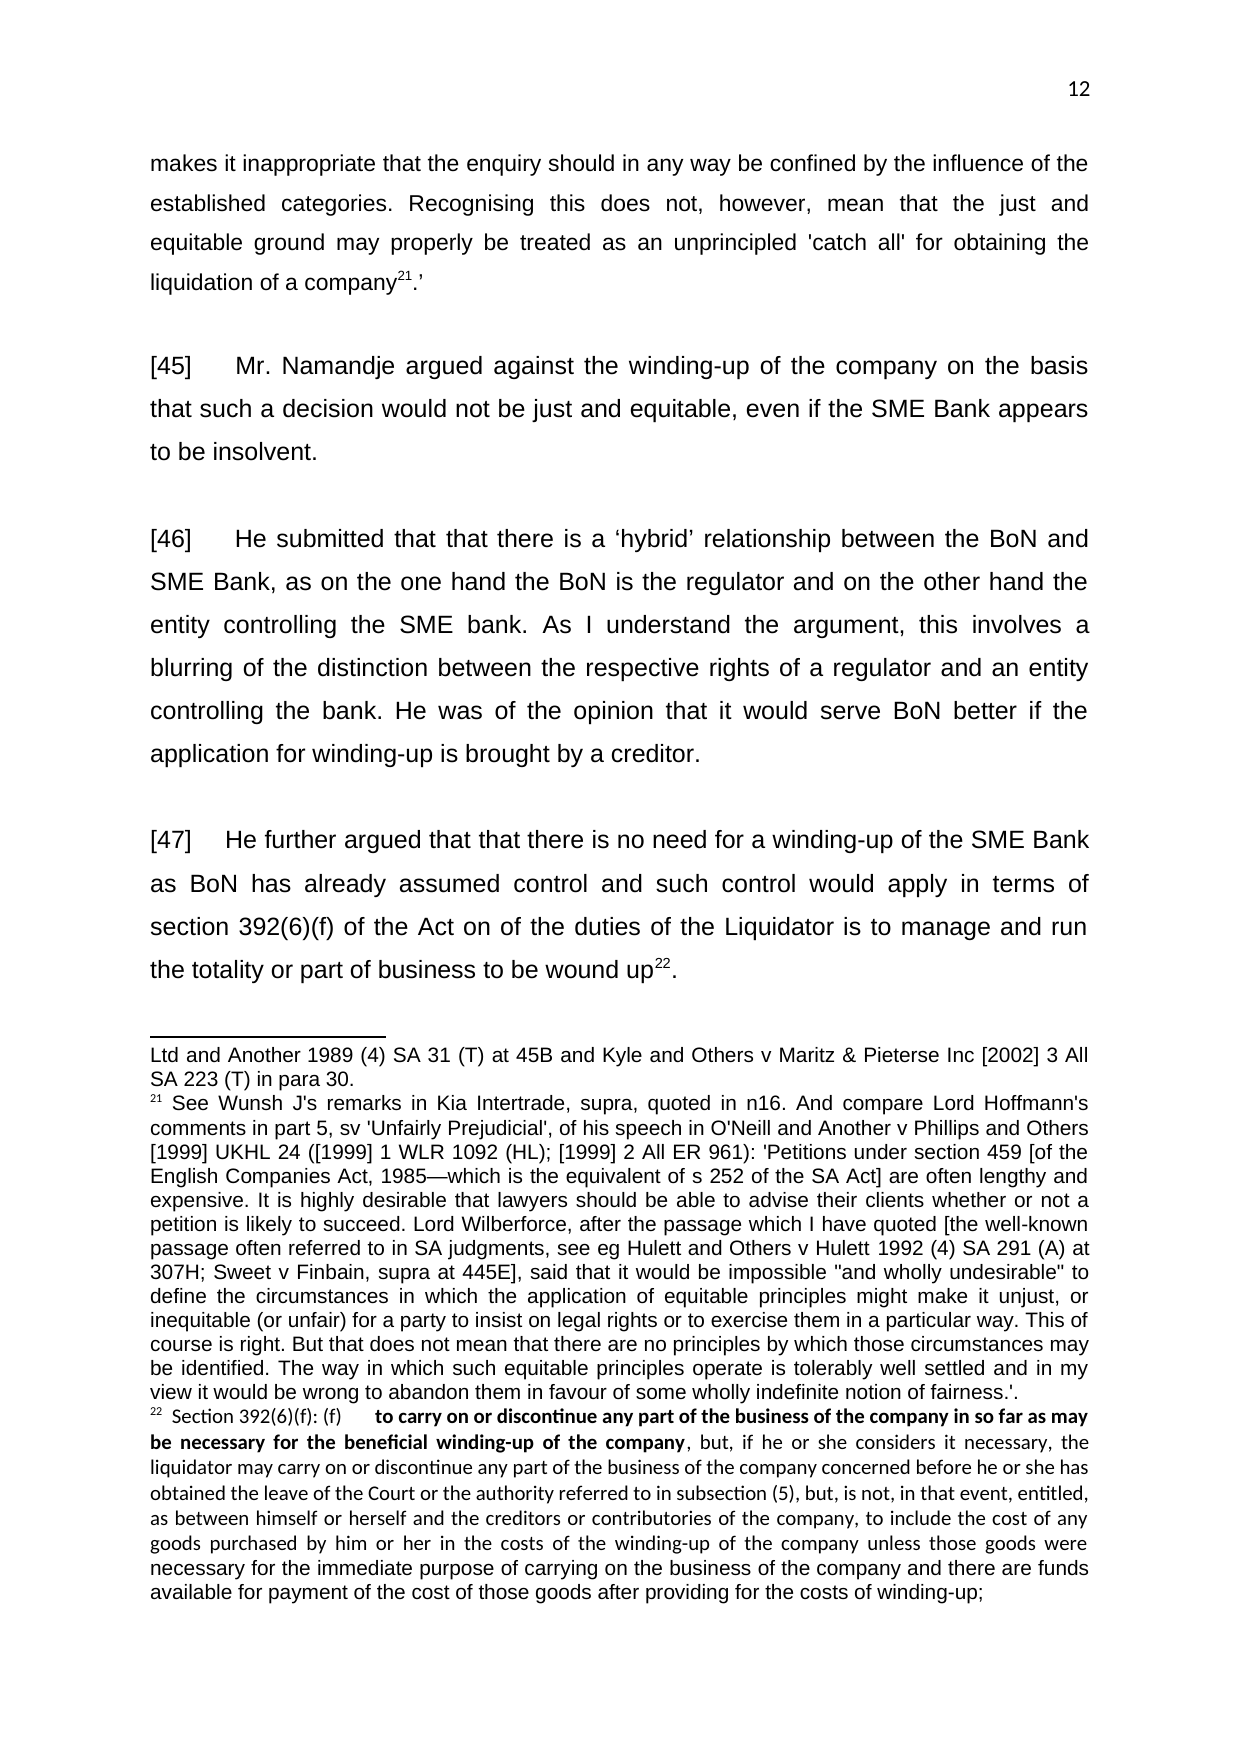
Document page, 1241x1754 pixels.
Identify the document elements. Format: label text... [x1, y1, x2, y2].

text [47] He further argued that that there is no need for a winding-up of the SME Bank as BoN has already assumed control and such control would apply in terms of section 392(6)(f) of the Act on of the duties of the Liquidator is to manage and run the totality or part of business to be wound up. [150, 825, 1090, 983]
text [150, 150, 1090, 295]
text [46] He submitted that that there is a ‘hybrid’ relationship between the BoN and SME Bank, as on the one hand the BoN is the regulator and on the other hand the entity controlling the SME bank. As I understand the argument, this involves a blurring of the distinction between the respective rights of a regulator and an entity controlling the bank. He was of the opinion that it would serve BoN better if the application for winding-up is brought by a creditor. [150, 523, 1090, 768]
text [45] Mr. Namandje argued against the winding-up of the company on the basis that such a decision would not be just and equitable, even if the SME Bank appears to be insolvent. [150, 351, 1090, 466]
